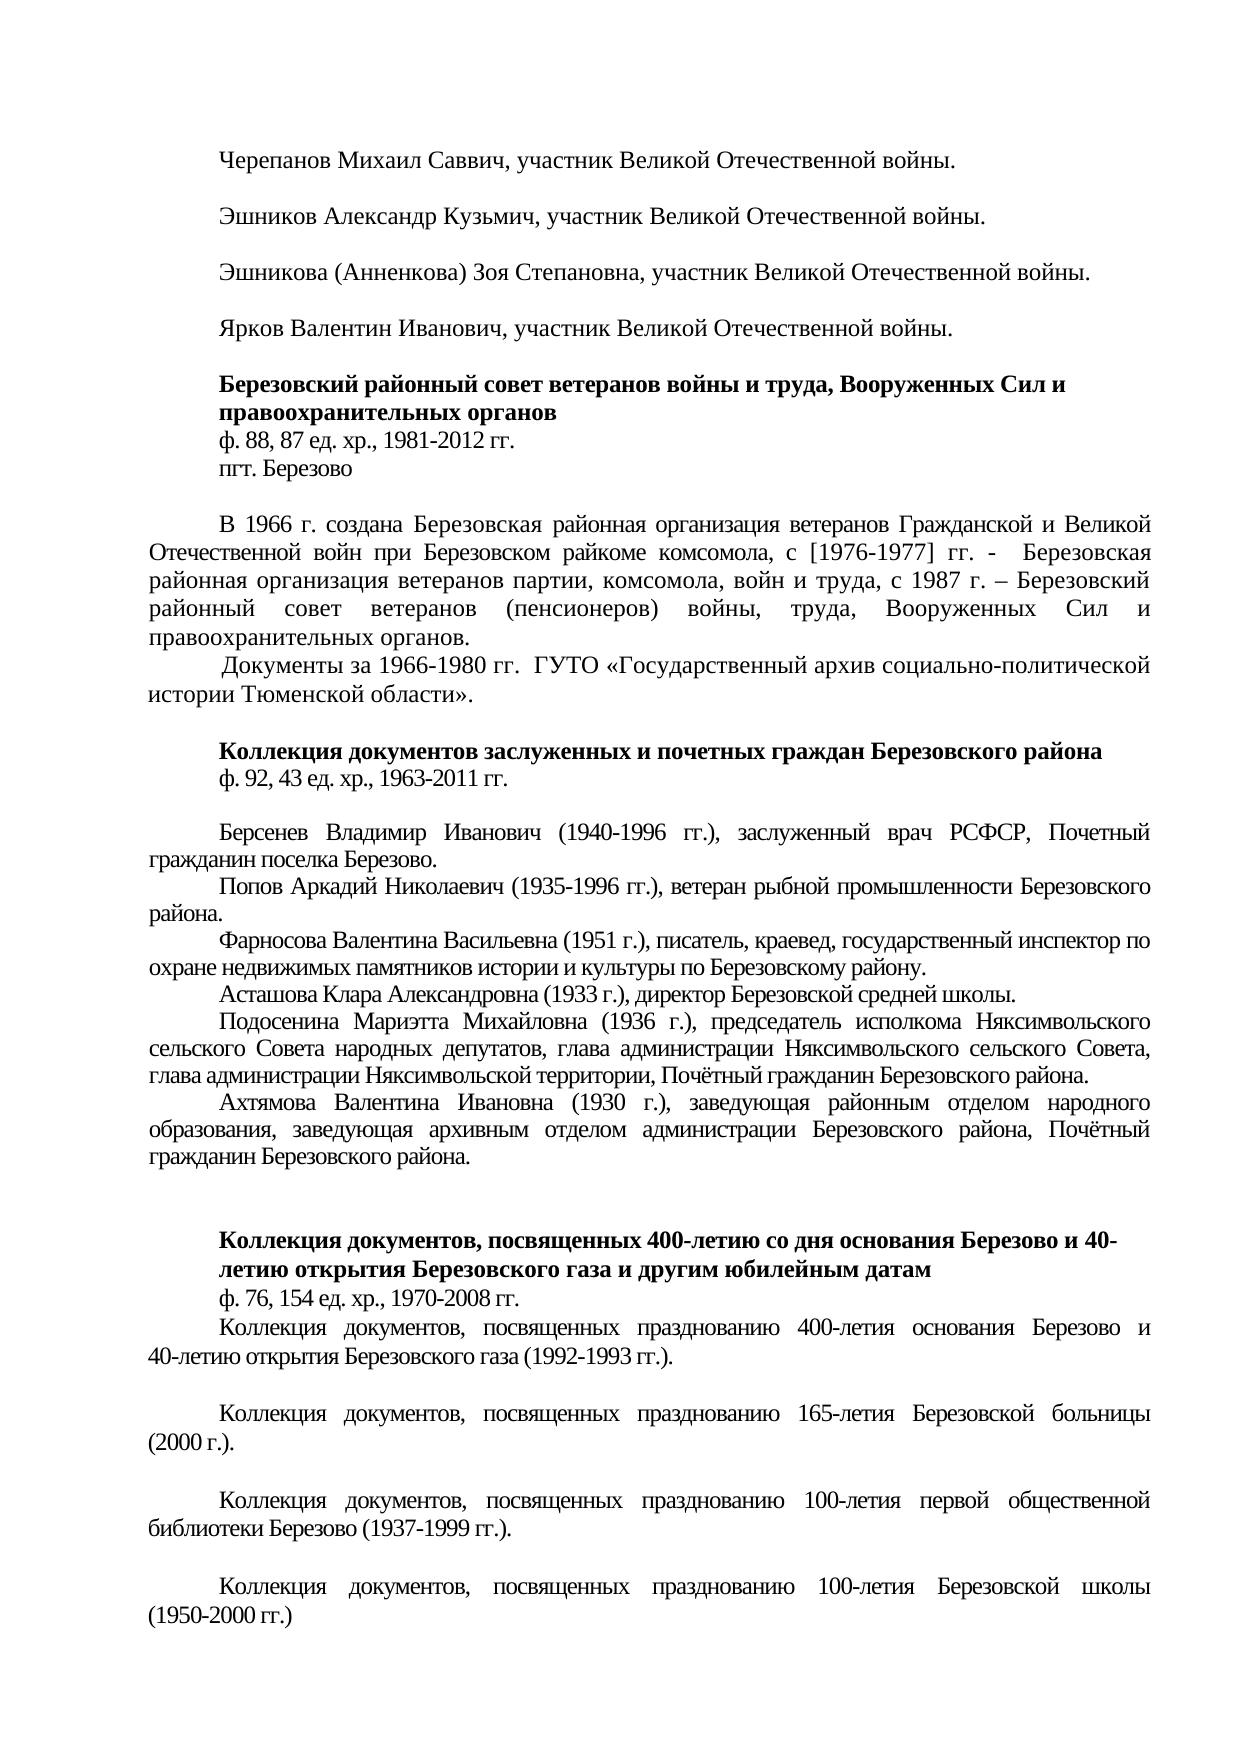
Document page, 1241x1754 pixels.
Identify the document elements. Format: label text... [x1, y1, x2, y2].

text Берсенев Владимир Иванович (1940-1996 гг.), заслуженный врач РСФСР, Почетный гражданин поселка Березово. [149, 819, 1152, 873]
text ф. 88, 87 ед. хр., 1981-2012 гг. [149, 426, 1152, 454]
text Коллекция документов, посвященных празднованию 400-летия основания Березово и 40-летию открытия Березовского газа (1992-1993 гг.). [148, 1312, 1152, 1370]
text Ахтямова Валентина Ивановна (1930 г.), заведующая районным отделом народного образования, заведующая архивным отделом администрации Березовского района, Почётный гражданин Березовского района. [149, 1089, 1152, 1170]
text ф. 92, 43 ед. хр., 1963-2011 гг. [149, 765, 1152, 792]
text Коллекция документов, посвященных 400-летию со дня основания Березово и 40-летию открытия Березовского газа и другим юбилейным датам [219, 1226, 1152, 1283]
text ф. 76, 154 ед. хр., 1970-2008 гг. [148, 1283, 1152, 1312]
text Ярков Валентин Иванович, участник Великой Отечественной войны. [152, 314, 1152, 342]
text Эшников Александр Кузьмич, участник Великой Отечественной войны. [152, 202, 1152, 230]
text Подосенина Мариэтта Михайловна (1936 г.), председатель исполкома Няксимвольского сельского Совета народных депутатов, глава администрации Няксимвольского сельского Совета, глава администрации Няксимвольской территории, Почётный гражданин Березовского района. [149, 1008, 1152, 1089]
text пгт. Березово [149, 454, 1152, 482]
text Коллекция документов, посвященных празднованию 100-летия Березовской школы (1950-2000 гг.) [148, 1571, 1152, 1628]
text Березовский районный совет ветеранов войны и труда, Вооруженных Сил и правоохранительных органов [219, 370, 1152, 426]
text Асташова Клара Александровна (1933 г.), директор Березовской средней школы. [149, 981, 1152, 1008]
text Коллекция документов заслуженных и почетных граждан Березовского района [219, 738, 1103, 765]
text Коллекция документов, посвященных празднованию 100-летия первой общественной библиотеки Березово (1937-1999 гг.). [148, 1485, 1152, 1542]
text Черепанов Михаил Саввич, участник Великой Отечественной войны. [152, 146, 1152, 174]
text В . создана Березовская районная организация ветеранов Гражданской и Великой Отечественной войн при Березовском райкоме комсомола, с [1976-1977] гг. - Березовская районная организация ветеранов партии, комсомола, войн и труда, с . – Березовский районный совет ветеранов (пенсионеров) войны, труда, Вооруженных Сил и правоохранительных органов. [149, 510, 1152, 651]
text Фарносова Валентина Васильевна (1951 г.), писатель, краевед, государственный инспектор по охране недвижимых памятников истории и культуры по Березовскому району. [149, 927, 1152, 981]
text Коллекция документов, посвященных празднованию 165-летия Березовской больницы (2000 г.). [148, 1398, 1152, 1456]
text Документы за 1966-1980 гг. ГУТО «Государственный архив социально-политической истории Тюменской области». [148, 651, 1152, 708]
text Попов Аркадий Николаевич (1935-1996 гг.), ветеран рыбной промышленности Березовского района. [149, 873, 1152, 927]
text Эшникова (Анненкова) Зоя Степановна, участник Великой Отечественной войны. [152, 258, 1152, 286]
